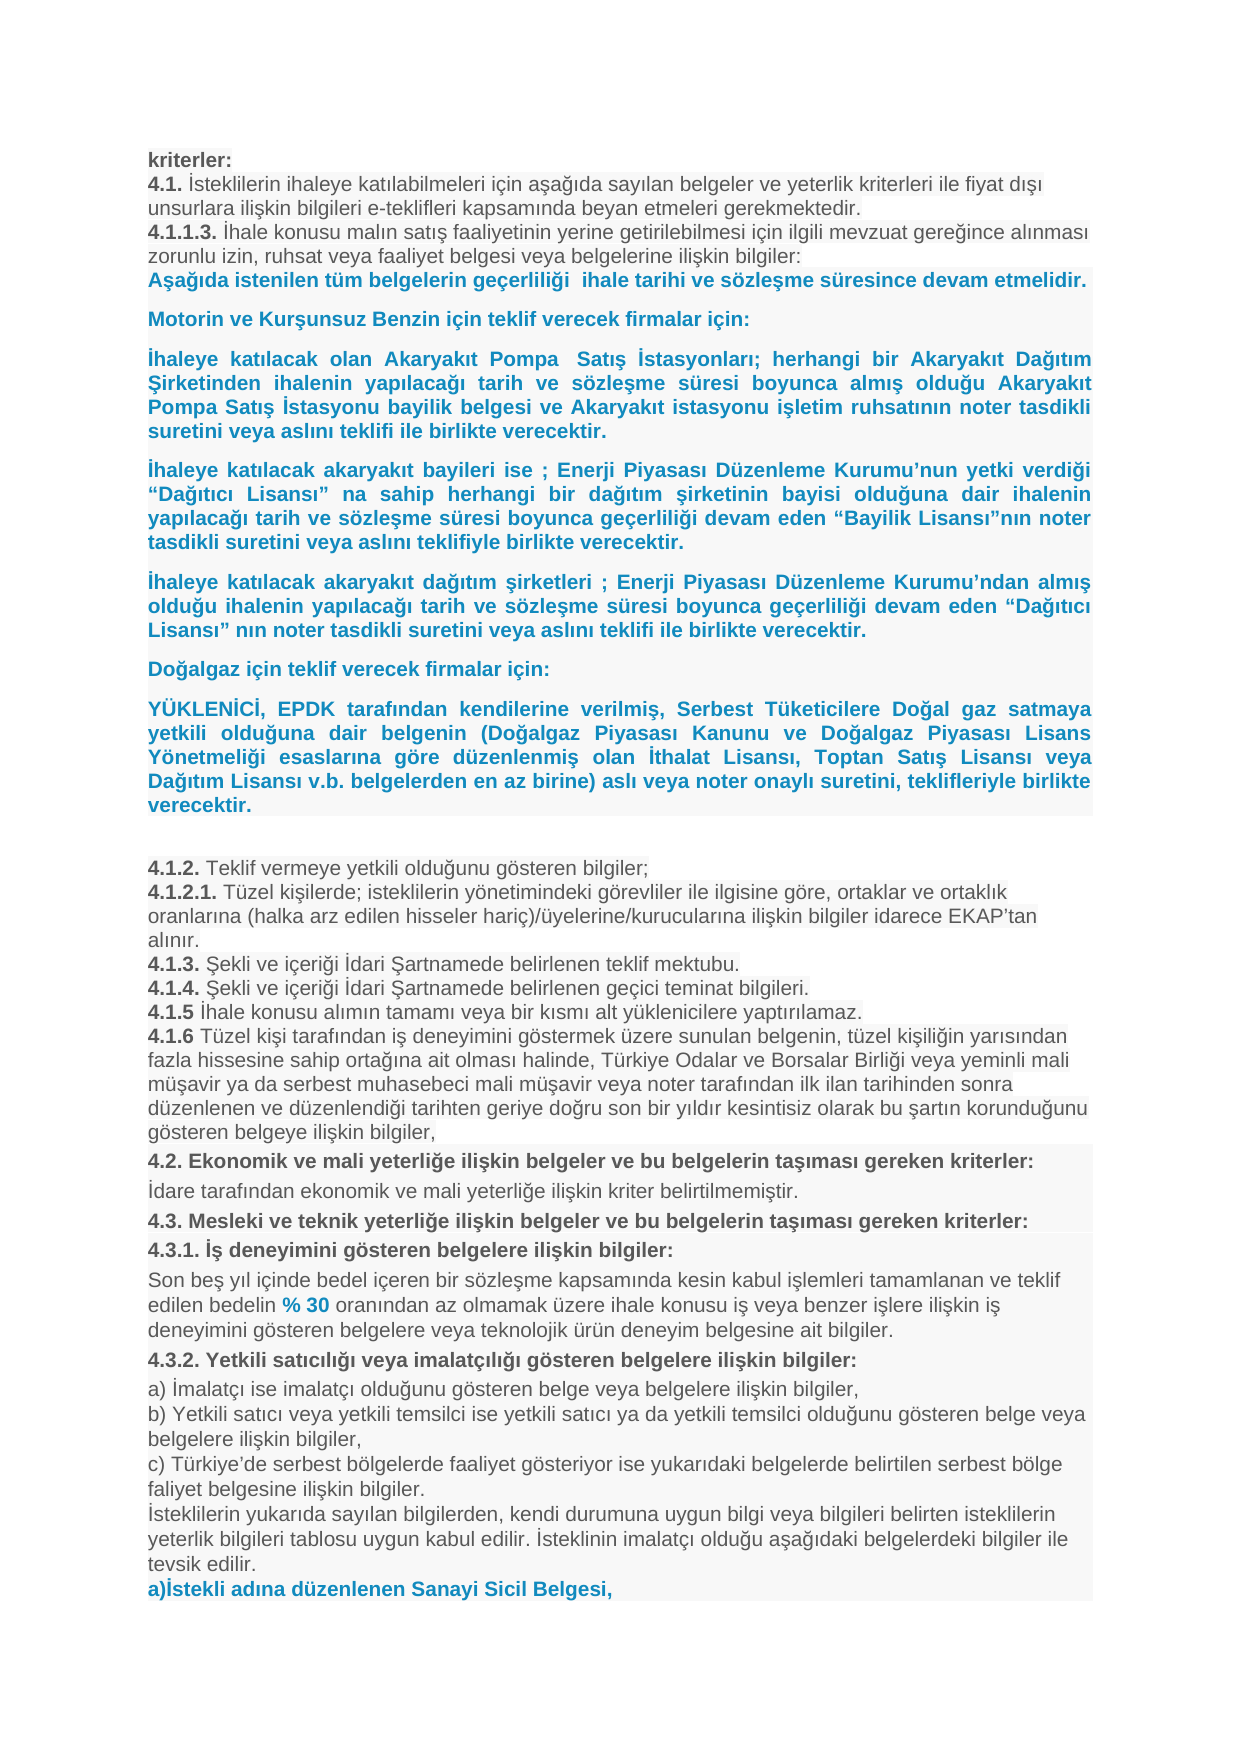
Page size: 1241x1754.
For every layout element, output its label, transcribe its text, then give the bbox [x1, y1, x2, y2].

text 4.1.2. Teklif vermeye yetkili olduğunu gösteren bilgiler; 4.1.2.1. Tüzel kişilerde; isteklilerin yönetimindeki görevliler ile ilgisine göre, ortaklar ve ortaklık oranlarına (halka arz edilen hisseler hariç)/üyelerine/kurucularına ilişkin bilgiler idarece EKAP’tan alınır. 4.1.3. Şekli ve içeriği İdari Şartnamede belirlenen teklif mektubu. 4.1.4. Şekli ve içeriği İdari Şartnamede belirlenen geçici teminat bilgileri. 4.1.5 İhale konusu alımın tamamı veya bir kısmı alt yüklenicilere yaptırılamaz. 4.1.6 Tüzel kişi tarafından iş deneyimini göstermek üzere sunulan belgenin, tüzel kişiliğin yarısından fazla hissesine sahip ortağına ait olması halinde, Türkiye Odalar ve Borsalar Birliği veya yeminli mali müşavir ya da serbest muhasebeci mali müşavir veya noter tarafından ilk ilan tarihinden sonra düzenlenen ve düzenlendiği tarihten geriye doğru son bir yıldır kesintisiz olarak bu şartın korunduğunu gösteren belgeye ilişkin bilgiler, [148, 832, 1093, 1143]
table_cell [148, 1372, 1093, 1601]
table_cell İdare tarafından ekonomik ve mali yeterliğe ilişkin kriter belirtilmemiştir. [148, 1173, 1093, 1203]
text İhaleye katılacak akaryakıt dağıtım şirketleri ; Enerji Piyasası Düzenleme Kurumu’ndan almış olduğu ihalenin yapılacağı tarih ve sözleşme süresi boyunca geçerliliği devam eden “Dağıtıcı Lisansı” nın noter tasdikli suretini veya aslını teklifi ile birlikte verecektir. [148, 569, 1093, 641]
text İhaleye katılacak olan Akaryakıt Pompa Satış İstasyonları; herhangi bir Akaryakıt Dağıtım Şirketinden ihalenin yapılacağı tarih ve sözleşme süresi boyunca almış olduğu Akaryakıt Pompa Satış İstasyonu bayilik belgesi ve Akaryakıt istasyonu işletim ruhsatının noter tasdikli suretini veya aslını teklifi ile birlikte verecektir. [148, 347, 1093, 442]
table_header 4.2. Ekonomik ve mali yeterliğe ilişkin belgeler ve bu belgelerin taşıması gereken kriterler: [148, 1144, 1093, 1173]
table_cell Son beş yıl içinde bedel içeren bir sözleşme kapsamında kesin kabul işlemleri tamamlanan ve teklif edilen bedelin % 30 oranından az olmamak üzere ihale konusu iş veya benzer işlere ilişkin iş deneyimini gösteren belgelere veya teknolojik ürün deneyim belgesine ait bilgiler. [148, 1262, 1093, 1342]
table_cell 4.3.2. Yetkili satıcılığı veya imalatçılığı gösteren belgelere ilişkin bilgiler: [148, 1342, 1093, 1372]
table_cell 4.3.1. İş deneyimini gösteren belgelere ilişkin bilgiler: [148, 1233, 1093, 1262]
text İhaleye katılacak akaryakıt bayileri ise ; Enerji Piyasası Düzenleme Kurumu’nun yetki verdiği “Dağıtıcı Lisansı” na sahip herhangi bir dağıtım şirketinin bayisi olduğuna dair ihalenin yapılacağı tarih ve sözleşme süresi boyunca geçerliliği devam eden “Bayilik Lisansı”nın noter tasdikli suretini veya aslını teklifiyle birlikte verecektir. [148, 458, 1093, 554]
text Motorin ve Kurşunsuz Benzin için teklif verecek firmalar için: [148, 307, 1093, 331]
text YÜKLENİCİ, EPDK tarafından kendilerine verilmiş, Serbest Tüketicilere Doğal gaz satmaya yetkili olduğuna dair belgenin (Doğalgaz Piyasası Kanunu ve Doğalgaz Piyasası Lisans Yönetmeliği esaslarına göre düzenlenmiş olan İthalat Lisansı, Toptan Satış Lisansı veya Dağıtım Lisansı v.b. belgelerden en az birine) aslı veya noter onaylı suretini, teklifleriyle birlikte verecektir. [148, 697, 1093, 816]
text Aşağıda istenilen tüm belgelerin geçerliliği ihale tarihi ve sözleşme süresince devam etmelidir. [148, 267, 1093, 291]
text Doğalgaz için teklif verecek firmalar için: [148, 657, 1093, 681]
table_header 4.3. Mesleki ve teknik yeterliğe ilişkin belgeler ve bu belgelerin taşıması gereken kriterler: [148, 1203, 1093, 1232]
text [148, 148, 1093, 267]
